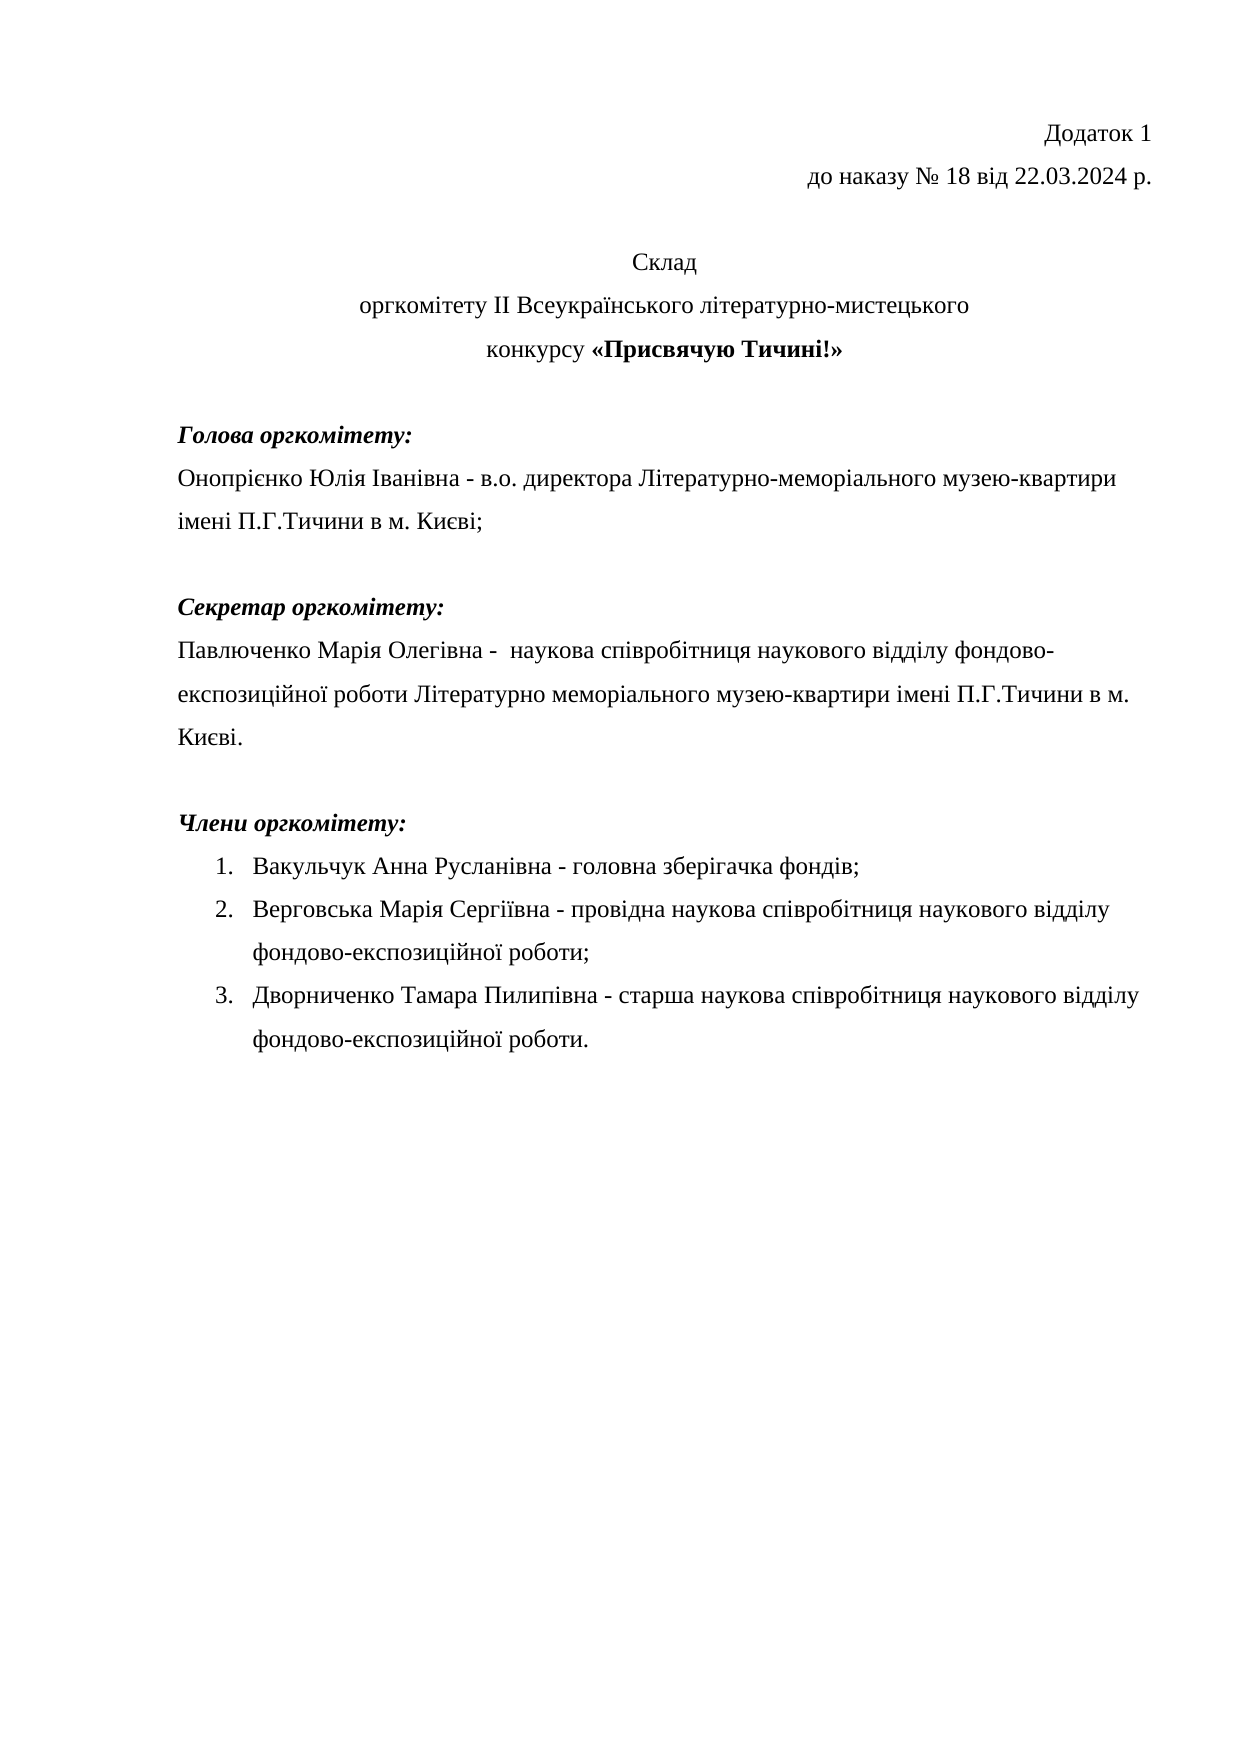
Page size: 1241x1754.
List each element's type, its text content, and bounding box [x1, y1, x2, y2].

text конкурсу «Присвячую Тичині!» [177, 334, 1152, 362]
text до наказу № 18 від 22.03.2024 р. [177, 161, 1152, 190]
text Онопрієнко Юлія Іванівна - в.о. директора Літературно-меморіального музею-квартири імені П.Г.Тичини в м. Києві; [177, 463, 1152, 535]
text Склад [177, 247, 1152, 276]
text Додаток 1 [177, 118, 1152, 147]
text оргкомітету ІІ Всеукраїнського літературно-мистецького [177, 291, 1152, 319]
text Павлюченко Марія Олегівна - наукова співробітниця наукового відділу фондово-експозиційної роботи Літературно меморіального музею-квартири імені П.Г.Тичини в м. Києві. [177, 636, 1152, 751]
text Секретар оргкомітету: [177, 592, 1152, 621]
list Вакульчук Анна Русланівна - головна зберігачка фондів; [215, 851, 1152, 880]
list Дворниченко Тамара Пилипівна - старша наукова співробітниця наукового відділу фондово-експозиційної роботи. [215, 981, 1152, 1052]
text Голова оргкомітету: [177, 420, 1152, 449]
text Члени оргкомітету: [177, 808, 1152, 837]
list Верговська Марія Сергіївна - провідна наукова співробітниця наукового відділу фондово-експозиційної роботи; [215, 894, 1152, 966]
